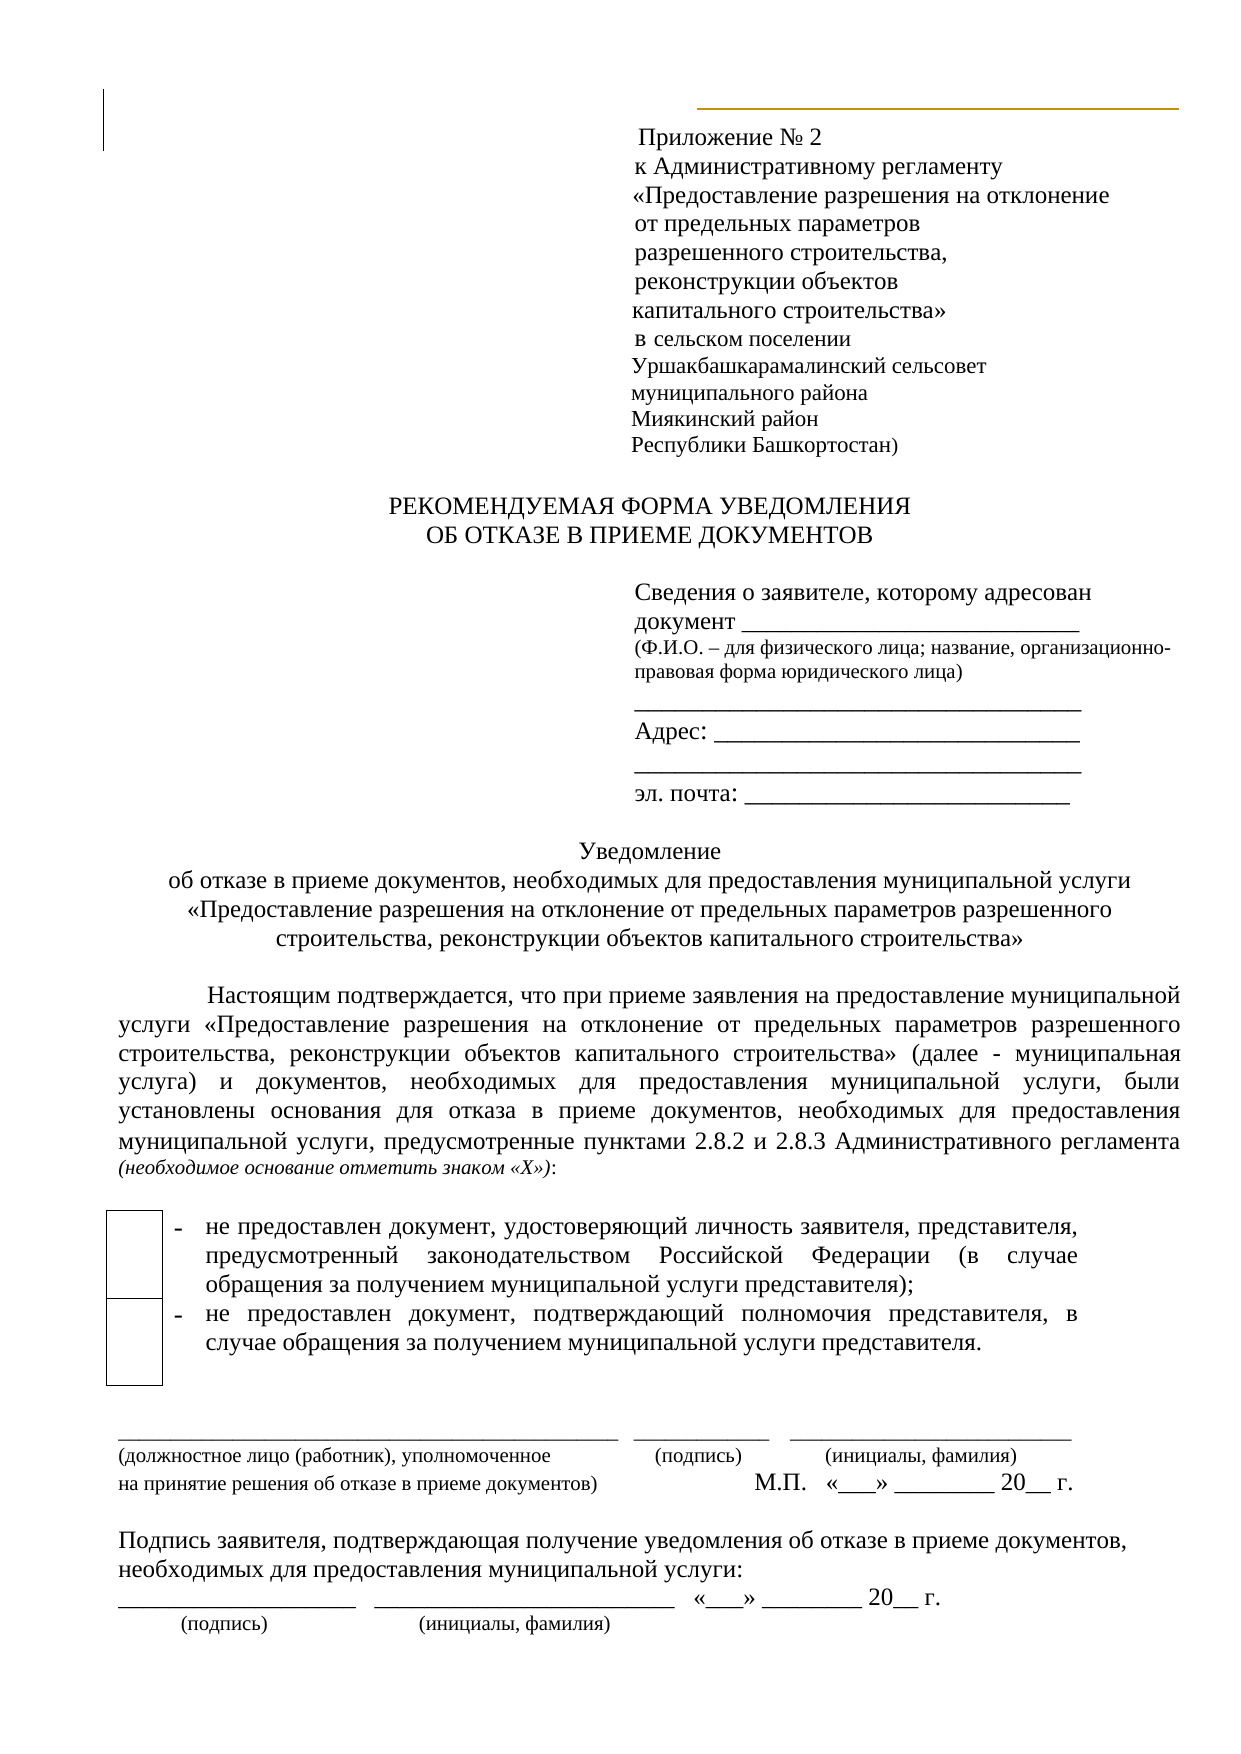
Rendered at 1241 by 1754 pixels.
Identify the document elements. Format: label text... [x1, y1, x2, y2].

text Уведомление [118, 836, 1181, 865]
table_header [107, 1211, 162, 1297]
text Настоящим подтверждается, что при приеме заявления на предоставление муниципальной услуги «Предоставление разрешения на отклонение от предельных параметров разрешенного строительства, реконструкции объектов капитального строительства» (далее - муниципальная услуга) и документов, необходимых для предоставления муниципальной услуги, были установлены основания для отказа в приеме документов, необходимых для предоставления муниципальной услуги, предусмотренные пунктами 2.8.2 и 2.8.3 Административного регламента (необходимое основание отметить знаком «Х»): [118, 980, 1181, 1179]
text Подпись заявителя, подтверждающая получение уведомления об отказе в приеме документов, необходимых для предоставления муниципальной услуги: [118, 1525, 1181, 1582]
text в сельском поселении [118, 323, 1181, 352]
text ________________________________________________ _____________ ___________________________ [118, 1419, 1181, 1443]
text муниципального района [118, 378, 1181, 405]
text _________________________________ [634, 683, 1181, 714]
text _________________________________ [634, 745, 1181, 776]
text Миякинский район [118, 405, 1181, 431]
text (подпись) (инициалы, фамилия) [118, 1611, 1181, 1635]
table_header не предоставлен документ, удостоверяющий личность заявителя, представителя, предусмотренный законодательством Российской Федерации (в случае обращения за получением муниципальной услуги представителя); [194, 1210, 1090, 1297]
text об отказе в приеме документов, необходимых для предоставления муниципальной услуги «Предоставление разрешения на отклонение от предельных параметров разрешенного строительства, реконструкции объектов капитального строительства» [118, 865, 1181, 951]
table_cell - [163, 1298, 194, 1385]
table_cell не предоставлен документ, подтверждающий полномочия представителя, в случае обращения за получением муниципальной услуги представителя. [194, 1298, 1090, 1385]
table_header - [163, 1210, 194, 1297]
table_cell [107, 1299, 162, 1385]
text эл. почта: ________________________ [634, 776, 1181, 808]
text Уршакбашкарамалинский сельсовет [118, 352, 1181, 378]
text на принятие решения об отказе в приеме документов) М.П. «___» ________ 20__ г. [118, 1467, 1181, 1496]
text ОБ ОТКАЗЕ В ПРИЕМЕ ДОКУМЕНТОВ [118, 520, 1181, 549]
text (должностное лицо (работник), уполномоченное (подпись) (инициалы, фамилия) [118, 1443, 1181, 1467]
text (Ф.И.О. – для физического лица; название, организационно-правовая форма юридического лица) [634, 635, 1181, 683]
text капитального строительства» [118, 295, 1181, 323]
text Сведения о заявителе, которому адресован документ ___________________________ [634, 577, 1181, 635]
text РЕКОМЕНДУЕМАЯ ФОРМА УВЕДОМЛЕНИЯ [118, 491, 1181, 520]
text к Административному регламенту [118, 151, 1181, 180]
text реконструкции объектов [118, 266, 1181, 295]
text Республики Башкортостан) [118, 431, 1181, 458]
text разрешенного строительства, [118, 237, 1181, 266]
text «Предоставление разрешения на отклонение [619, 180, 1181, 208]
text Приложение № 2 [638, 89, 1181, 151]
text ___________________ ________________________ «___» ________ 20__ г. [118, 1582, 1181, 1611]
text от предельных параметров [118, 208, 1181, 237]
text Адрес: ___________________________ [634, 714, 1181, 745]
